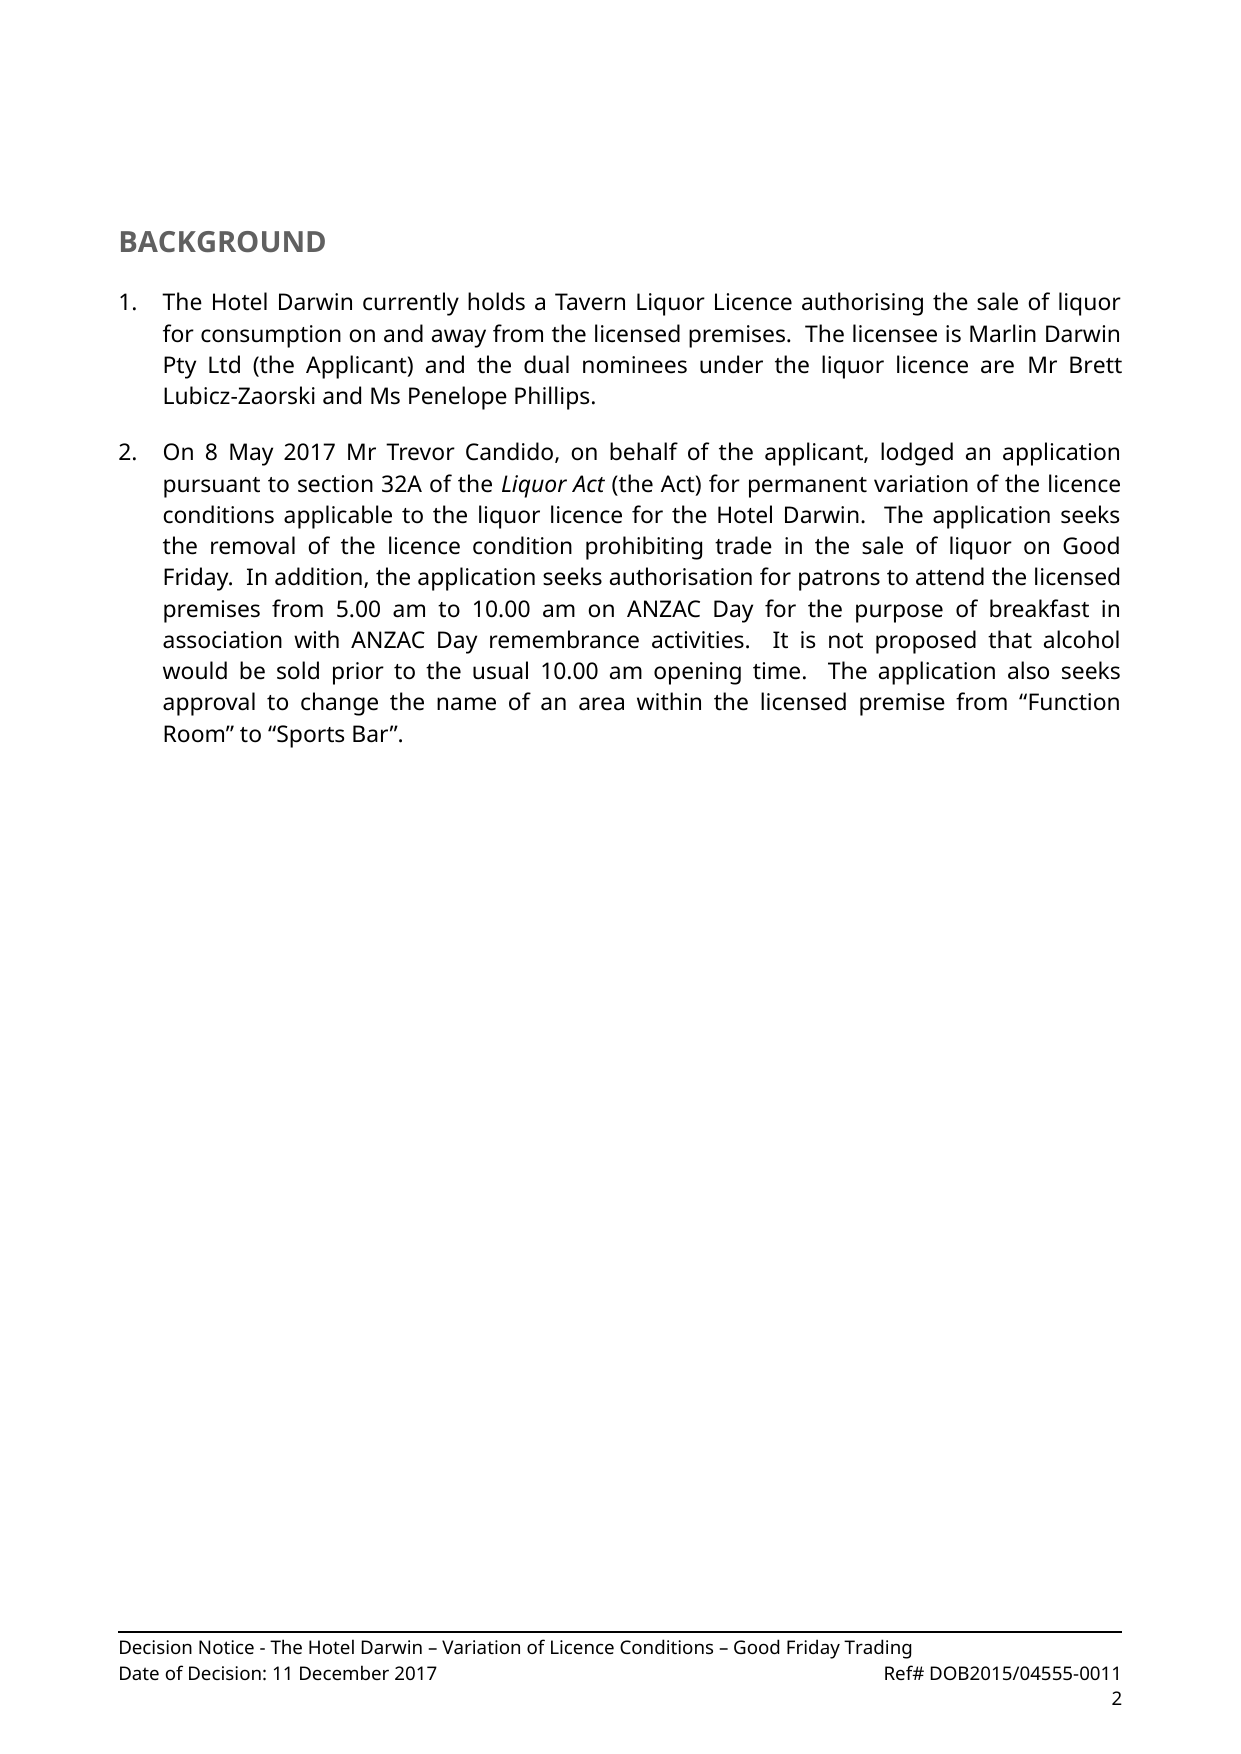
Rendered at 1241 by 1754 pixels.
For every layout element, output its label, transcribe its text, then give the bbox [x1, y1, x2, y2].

list The Hotel Darwin currently holds a Tavern Liquor Licence authorising the sale of liquor for consumption on and away from the licensed premises. The licensee is Marlin Darwin Pty Ltd (the Applicant) and the dual nominees under the liquor licence are Mr Brett Lubicz-Zaorski and Ms Penelope Phillips. [118, 286, 1122, 411]
list On 8 May 2017 Mr Trevor Candido, on behalf of the applicant, lodged an application pursuant to section 32A of the Liquor Act (the Act) for permanent variation of the licence conditions applicable to the liquor licence for the Hotel Darwin. The application seeks the removal of the licence condition prohibiting trade in the sale of liquor on Good Friday. In addition, the application seeks authorisation for patrons to attend the licensed premises from 5.00 am to 10.00 am on ANZAC Day for the purpose of breakfast in association with ANZAC Day remembrance activities. It is not proposed that alcohol would be sold prior to the usual 10.00 am opening time. The application also seeks approval to change the name of an area within the licensed premise from “Function Room” to “Sports Bar”. [118, 436, 1122, 749]
subtitle BACKGROUND [118, 222, 1122, 261]
